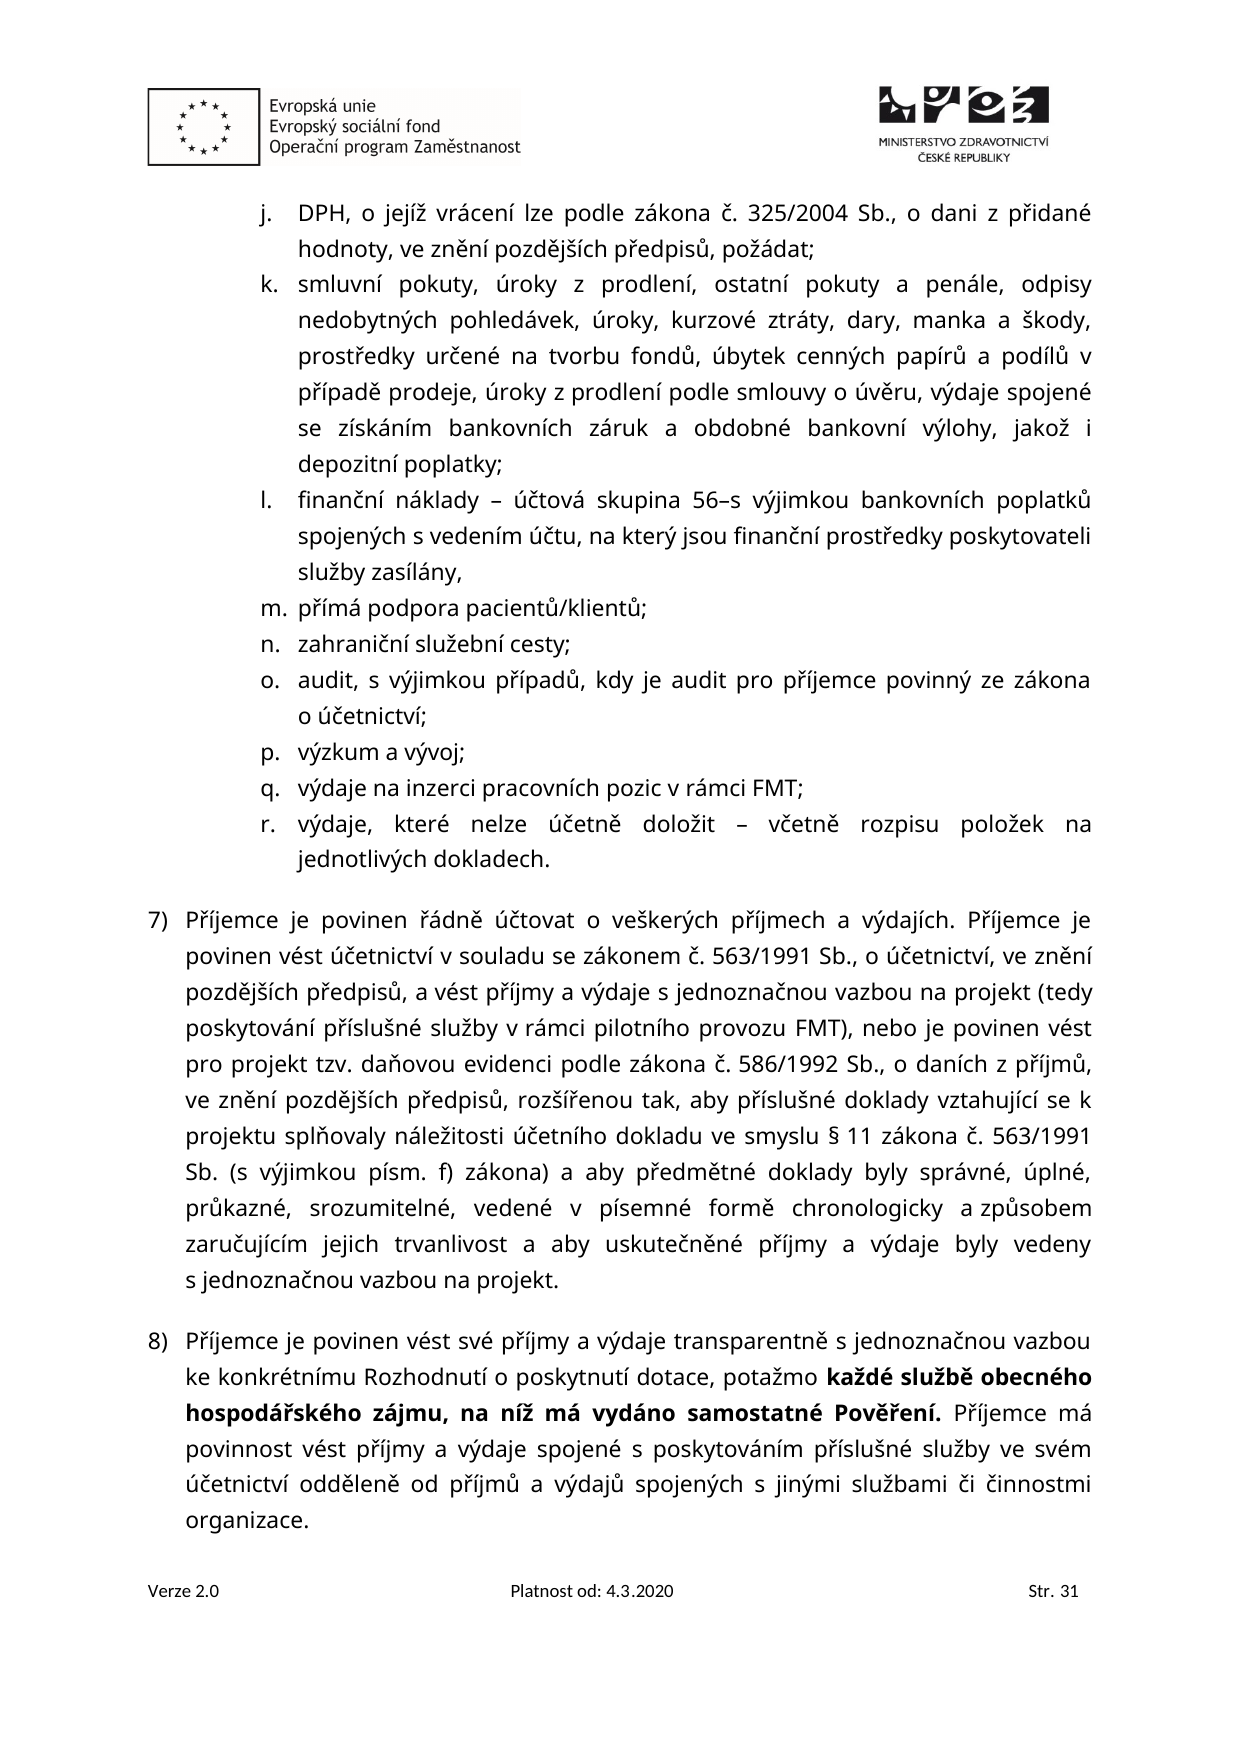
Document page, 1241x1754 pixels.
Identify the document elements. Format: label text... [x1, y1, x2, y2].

picture [853, 73, 1079, 166]
picture [147, 88, 521, 166]
list smluvní pokuty, úroky z prodlení, ostatní pokuty a penále, odpisy nedobytných pohledávek, úroky, kurzové ztráty, dary, manka a škody, prostředky určené na tvorbu fondů, úbytek cenných papírů a podílů v případě prodeje, úroky z prodlení podle smlouvy o úvěru, výdaje spojené se získáním bankovních záruk a obdobné bankovní výlohy, jakož i depozitní poplatky; [260, 268, 1092, 479]
list přímá podpora pacientů/klientů; [260, 592, 1092, 623]
list výzkum a vývoj; [260, 736, 1092, 767]
list DPH, o jejíž vrácení lze podle zákona č. 325/2004 Sb., o dani z přidané hodnoty, ve znění pozdějších předpisů, požádat; [260, 197, 1092, 264]
list Příjemce je povinen řádně účtovat o veškerých příjmech a výdajích. Příjemce je povinen vést účetnictví v souladu se zákonem č. 563/1991 Sb., o účetnictví, ve znění pozdějších předpisů, a vést příjmy a výdaje s jednoznačnou vazbou na projekt (tedy poskytování příslušné služby v rámci pilotního provozu FMT), nebo je povinen vést pro projekt tzv. daňovou evidenci podle zákona č. 586/1992 Sb., o daních z příjmů, ve znění pozdějších předpisů, rozšířenou tak, aby příslušné doklady vztahující se k projektu splňovaly náležitosti účetního dokladu ve smyslu § 11 zákona č. 563/1991 Sb. (s výjimkou písm. f) zákona) a aby předmětné doklady byly správné, úplné, průkazné, srozumitelné, vedené v písemné formě chronologicky a způsobem zaručujícím jejich trvanlivost a aby uskutečněné příjmy a výdaje byly vedeny s jednoznačnou vazbou na projekt. [148, 904, 1092, 1295]
list finanční náklady – účtová skupina 56–s výjimkou bankovních poplatků spojených s vedením účtu, na který jsou finanční prostředky poskytovateli služby zasílány, [260, 484, 1092, 587]
list zahraniční služební cesty; [260, 628, 1092, 659]
list výdaje, které nelze účetně doložit – včetně rozpisu položek na jednotlivých dokladech. [260, 807, 1092, 875]
list Příjemce je povinen vést své příjmy a výdaje transparentně s jednoznačnou vazbou ke konkrétnímu Rozhodnutí o poskytnutí dotace, potažmo každé službě obecného hospodářského zájmu, na níž má vydáno samostatné Pověření. Příjemce má povinnost vést příjmy a výdaje spojené s poskytováním příslušné služby ve svém účetnictví odděleně od příjmů a výdajů spojených s jinými službami či činnostmi organizace. [148, 1325, 1092, 1536]
list audit, s výjimkou případů, kdy je audit pro příjemce povinný ze zákona o účetnictví; [260, 664, 1092, 731]
list výdaje na inzerci pracovních pozic v rámci FMT; [260, 772, 1092, 803]
